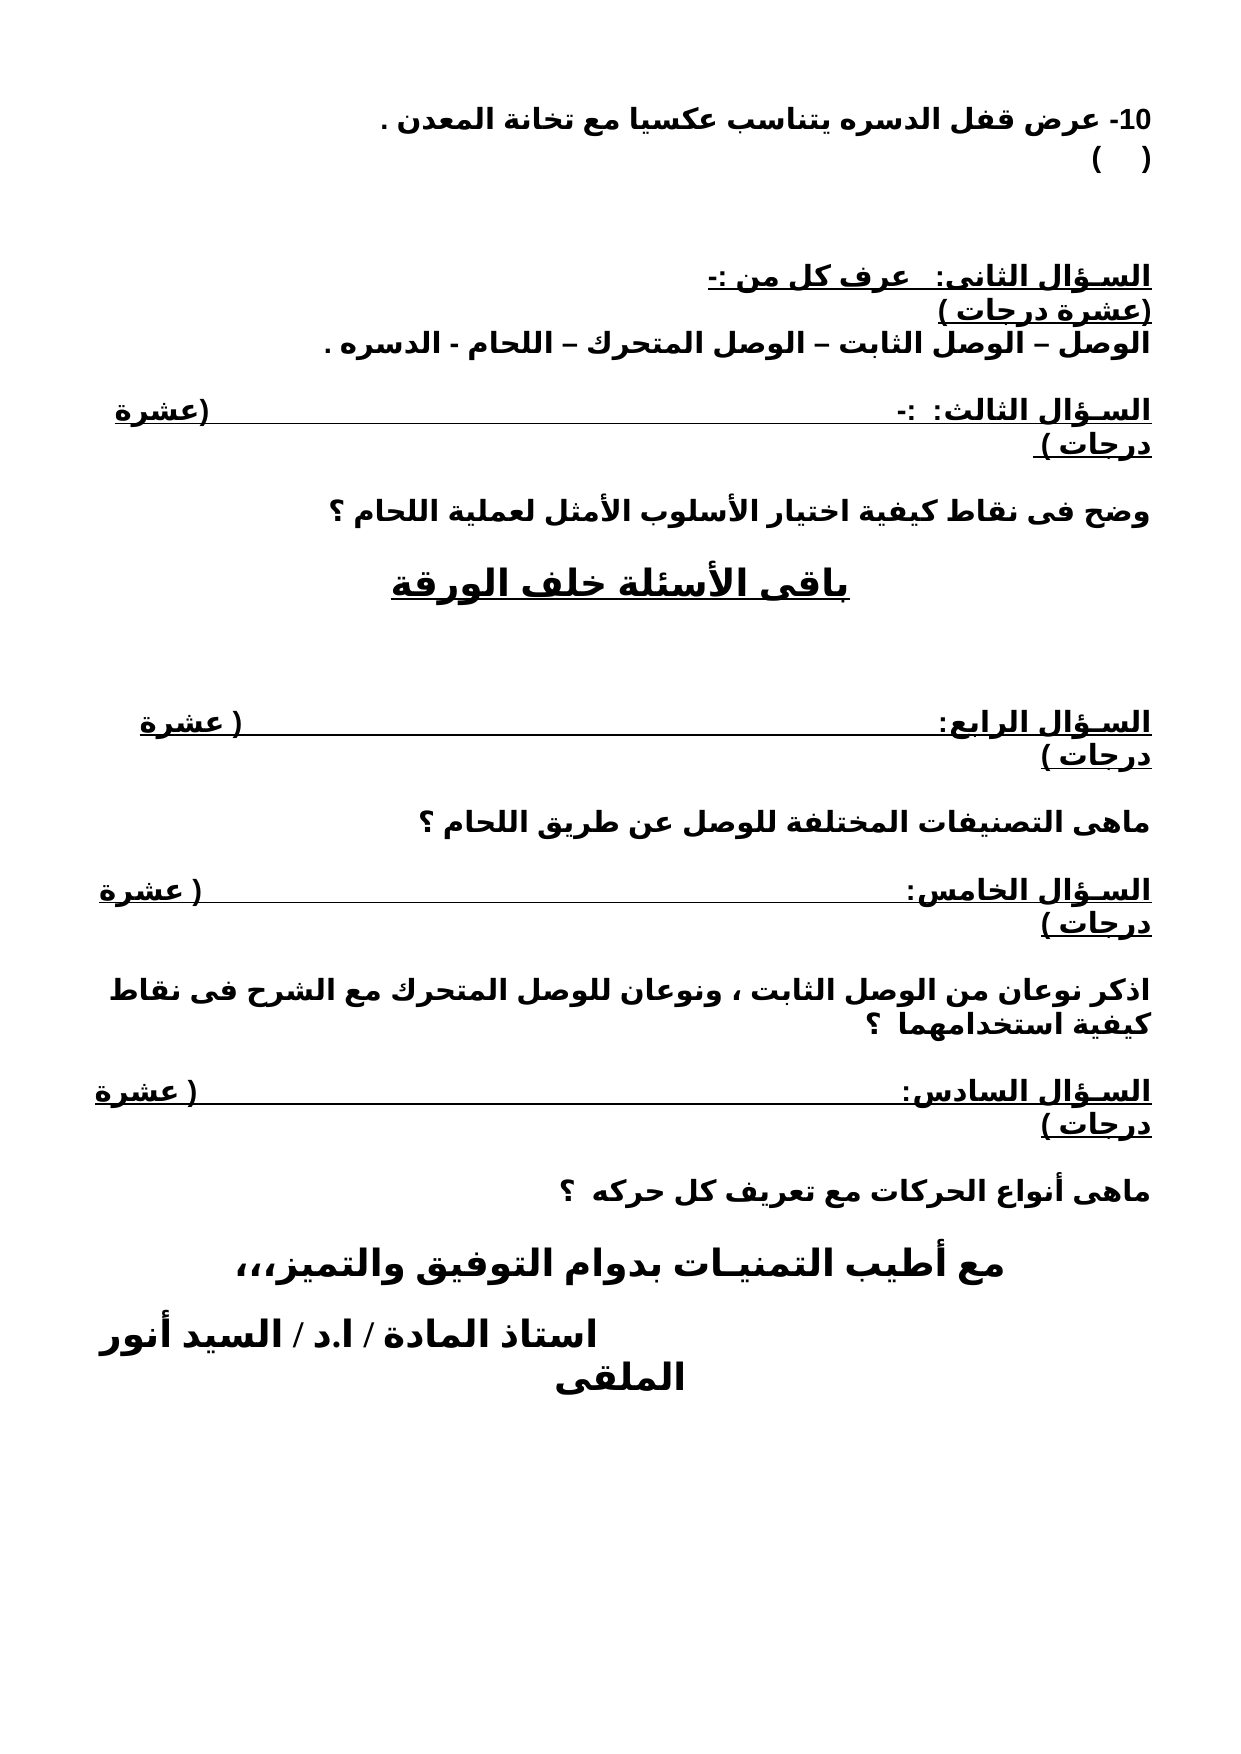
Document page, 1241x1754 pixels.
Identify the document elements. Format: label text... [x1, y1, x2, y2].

text 10- عرض قفل الدسره يتناسب عكسيا مع تخانة المعدن . ( ) [89, 102, 1152, 174]
text السـؤال السادس: ( عشرة درجات ) [89, 1074, 1152, 1141]
text السـؤال الرابع: ( عشرة درجات ) [89, 705, 1152, 772]
text اذكر نوعان من الوصل الثابت ، ونوعان للوصل المتحرك مع الشرح فى نقاط كيفية استخدامهما ؟ [89, 973, 1152, 1040]
text مع أطيب التمنيـات بدوام التوفيق والتميز،،، [89, 1241, 1152, 1284]
text الوصل – الوصل الثابت – الوصل المتحرك – اللحام - الدسره . [89, 326, 1152, 360]
text ماهى التصنيفات المختلفة للوصل عن طريق اللحام ؟ [89, 805, 1152, 839]
text السـؤال الثانى: عرف كل من :- (عشرة درجات ) [89, 259, 1152, 326]
text باقى الأسئلة خلف الورقة [89, 561, 1152, 604]
text استاذ المادة / ا.د / السيد أنور الملقى [89, 1313, 1152, 1399]
text السـؤال الثالث: :- (عشرة درجات ) [89, 393, 1152, 460]
text ماهى أنواع الحركات مع تعريف كل حركه ؟ [89, 1174, 1152, 1208]
text وضح فى نقاط كيفية اختيار الأسلوب الأمثل لعملية اللحام ؟ [89, 494, 1152, 527]
text السـؤال الخامس: ( عشرة درجات ) [89, 872, 1152, 939]
